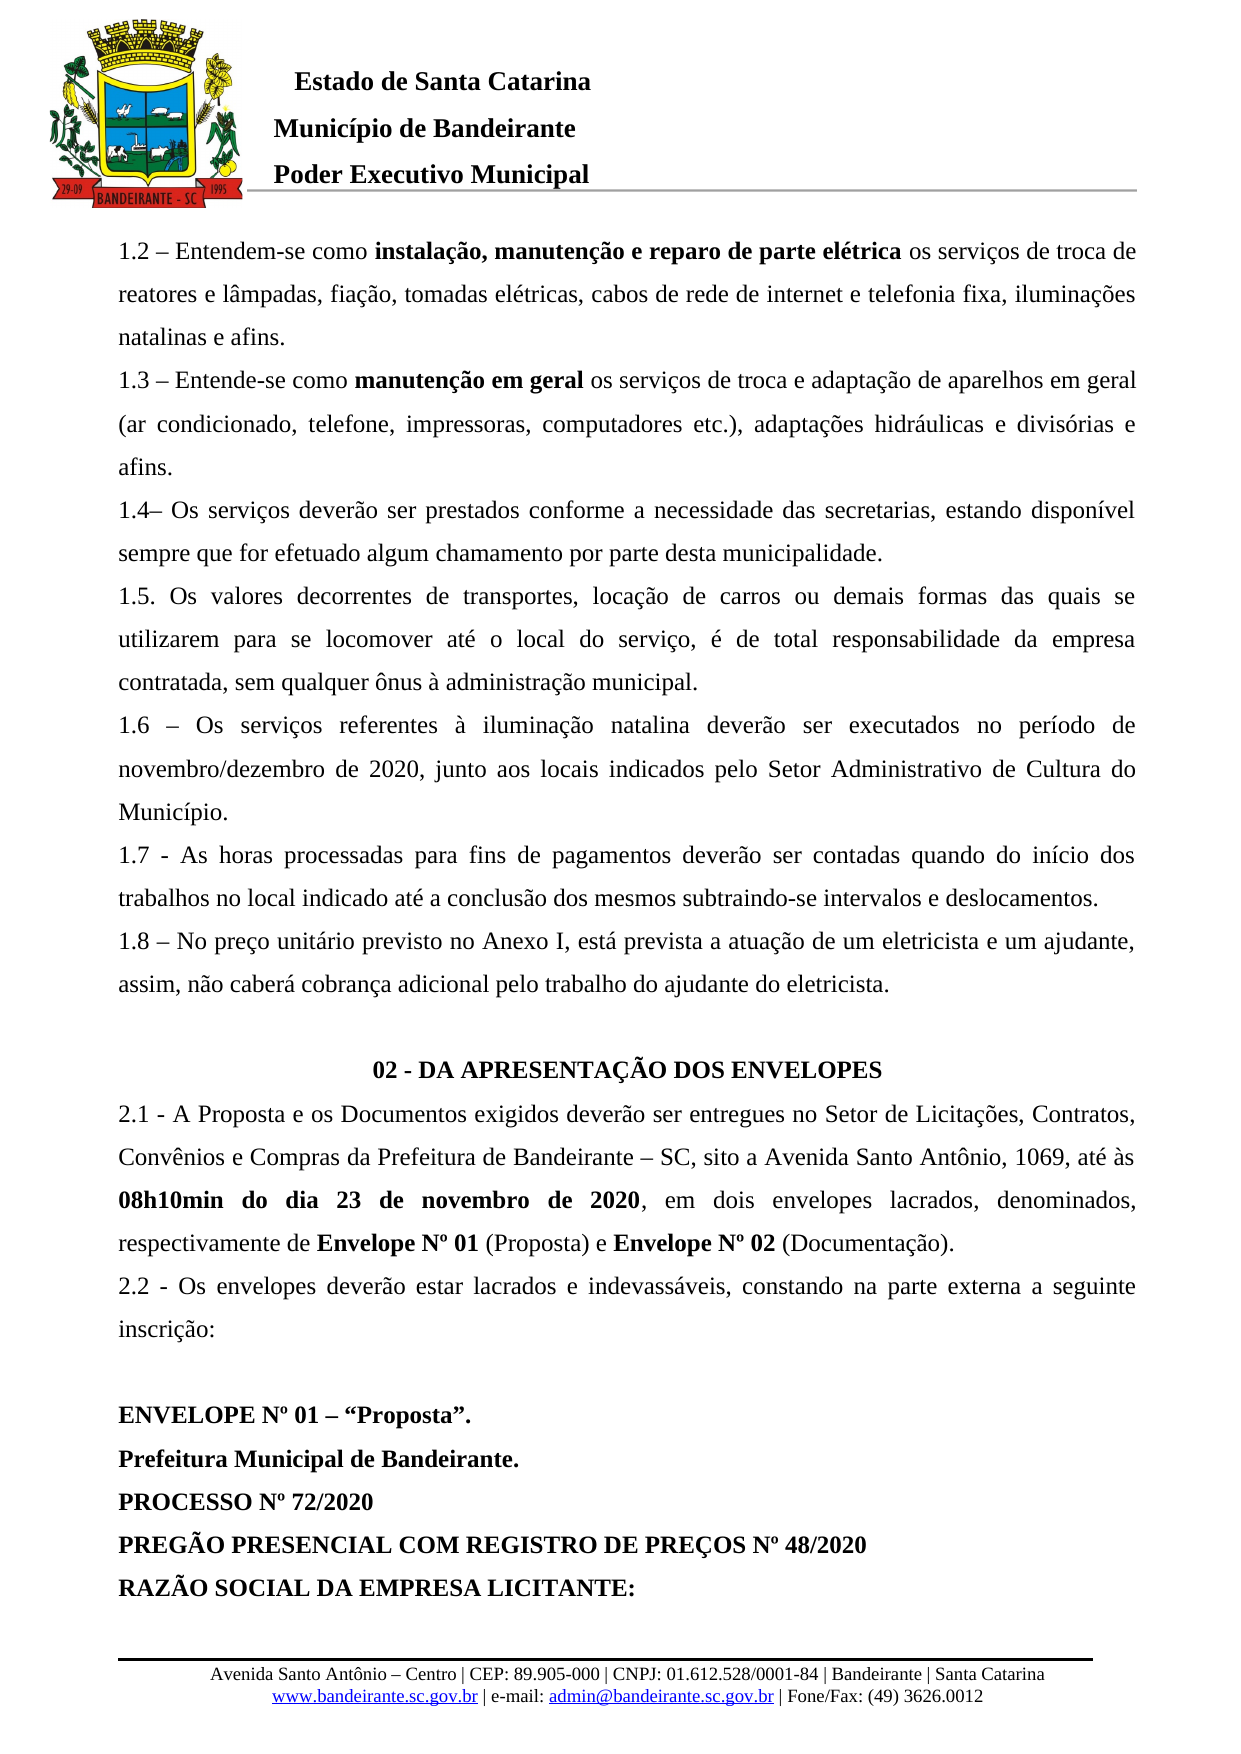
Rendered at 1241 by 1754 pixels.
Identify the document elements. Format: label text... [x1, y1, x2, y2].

text 2.2 - Os envelopes deverão estar lacrados e indevassáveis, constando na parte externa a seguinte inscrição: [118, 1271, 1137, 1343]
text 1.7 - As horas processadas para fins de pagamentos deverão ser contadas quando do início dos trabalhos no local indicado até a conclusão dos mesmos subtraindo-se intervalos e deslocamentos. [118, 840, 1137, 912]
text PREGÃO PRESENCIAL COM REGISTRO DE PREÇOS Nº 48/2020 [118, 1530, 1137, 1559]
text 1.8 – No preço unitário previsto no Anexo I, está prevista a atuação de um eletricista e um ajudante, assim, não caberá cobrança adicional pelo trabalho do ajudante do eletricista. [118, 926, 1137, 998]
text 2.1 - A Proposta e os Documentos exigidos deverão ser entregues no Setor de Licitações, Contratos, Convênios e Compras da Prefeitura de Bandeirante – SC, sito a Avenida Santo Antônio, 1069, até às 08h10min do dia 23 de novembro de 2020, em dois envelopes lacrados, denominados, respectivamente de Envelope Nº 01 (Proposta) e Envelope Nº 02 (Documentação). [118, 1099, 1137, 1257]
text Prefeitura Municipal de Bandeirante. [118, 1444, 1137, 1472]
text 1.5. Os valores decorrentes de transportes, locação de carros ou demais formas das quais se utilizarem para se locomover até o local do serviço, é de total responsabilidade da empresa contratada, sem qualquer ônus à administração municipal. [118, 581, 1137, 696]
text ENVELOPE Nº 01 – “Proposta”. [118, 1401, 1137, 1429]
list 1.4– Os serviços deverão ser prestados conforme a necessidade das secretarias, estando disponível sempre que for efetuado algum chamamento por parte desta municipalidade. [118, 495, 1137, 567]
text 02 - DA APRESENTAÇÃO DOS ENVELOPES [118, 1056, 1137, 1084]
text 1.6 – Os serviços referentes à iluminação natalina deverão ser executados no período de novembro/dezembro de 2020, junto aos locais indicados pelo Setor Administrativo de Cultura do Município. [118, 711, 1137, 826]
text PROCESSO Nº 72/2020 [118, 1487, 1137, 1516]
list 1.3 – Entende-se como manutenção em geral os serviços de troca e adaptação de aparelhos em geral (ar condicionado, telefone, impressoras, computadores etc.), adaptações hidráulicas e divisórias e afins. [118, 366, 1137, 481]
picture [48, 19, 243, 207]
list 1.2 – Entendem-se como instalação, manutenção e reparo de parte elétrica os serviços de troca de reatores e lâmpadas, fiação, tomadas elétricas, cabos de rede de internet e telefonia fixa, iluminações natalinas e afins. [118, 236, 1137, 351]
text RAZÃO SOCIAL DA EMPRESA LICITANTE: [118, 1573, 1137, 1602]
